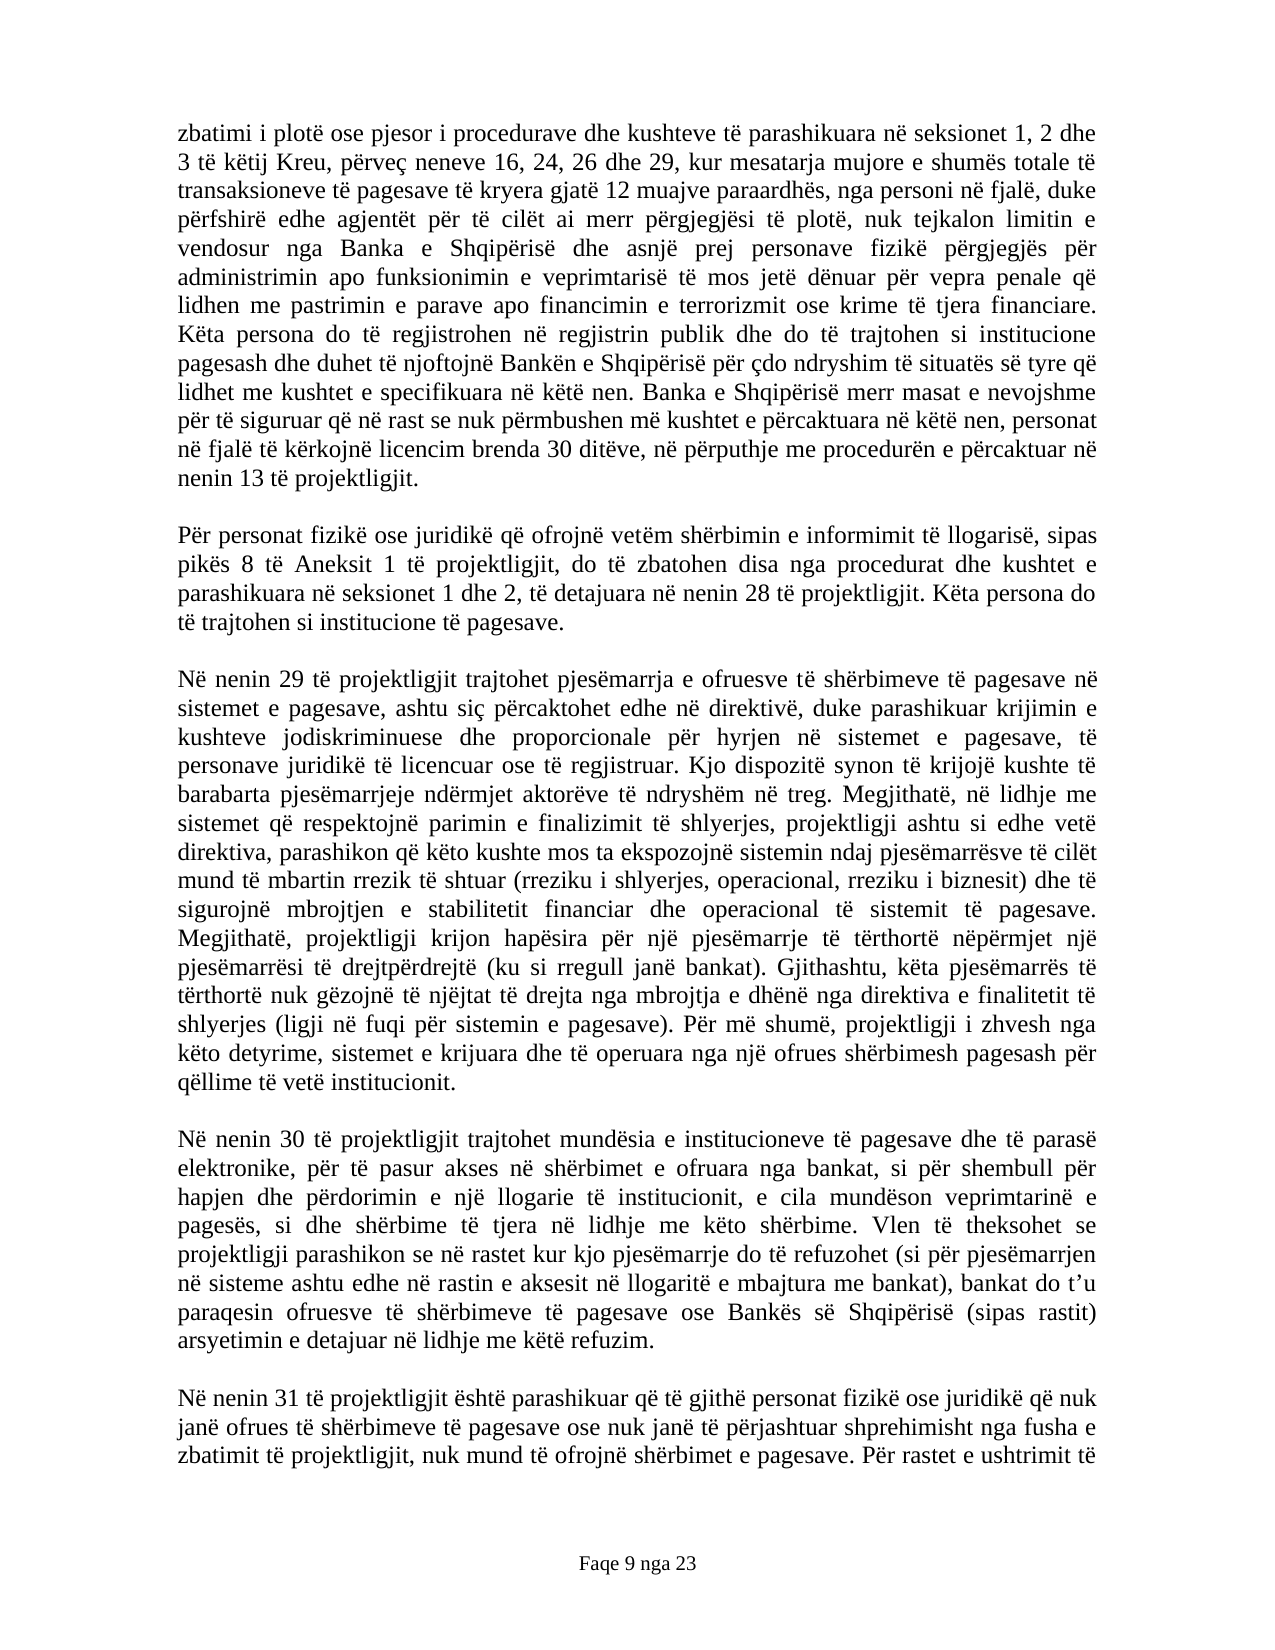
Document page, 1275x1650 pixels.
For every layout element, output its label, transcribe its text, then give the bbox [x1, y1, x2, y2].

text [177, 1383, 1098, 1469]
text Për personat fizikë ose juridikë që ofrojnë vetëm shërbimin e informimit të llogarisë, sipas pikës 8 të Aneksit 1 të projektligjit, do të zbatohen disa nga procedurat dhe kushtet e parashikuara në seksionet 1 dhe 2, të detajuara në nenin 28 të projektligjit. Këta persona do të trajtohen si institucione të pagesave. [177, 521, 1098, 636]
text Në nenin 29 të projektligjit trajtohet pjesëmarrja e ofruesve të shërbimeve të pagesave në sistemet e pagesave, ashtu siç përcaktohet edhe në direktivë, duke parashikuar krijimin e kushteve jodiskriminuese dhe proporcionale për hyrjen në sistemet e pagesave, të personave juridikë të licencuar ose të regjistruar. Kjo dispozitë synon të krijojë kushte të barabarta pjesëmarrjeje ndërmjet aktorëve të ndryshëm në treg. Megjithatë, në lidhje me sistemet që respektojnë parimin e finalizimit të shlyerjes, projektligji ashtu si edhe vetë direktiva, parashikon që këto kushte mos ta ekspozojnë sistemin ndaj pjesëmarrësve të cilët mund të mbartin rrezik të shtuar (rreziku i shlyerjes, operacional, rreziku i biznesit) dhe të sigurojnë mbrojtjen e stabilitetit financiar dhe operacional të sistemit të pagesave. Megjithatë, projektligji krijon hapësira për një pjesëmarrje të tërthortë nëpërmjet një pjesëmarrësi të drejtpërdrejtë (ku si rregull janë bankat). Gjithashtu, këta pjesëmarrës të tërthortë nuk gëzojnë të njëjtat të drejta nga mbrojtja e dhënë nga direktiva e finalitetit të shlyerjes (ligji në fuqi për sistemin e pagesave). Për më shumë, projektligji i zhvesh nga këto detyrime, sistemet e krijuara dhe të operuara nga një ofrues shërbimesh pagesash për qëllime të vetë institucionit. [177, 664, 1098, 1096]
text Në nenin 30 të projektligjit trajtohet mundësia e institucioneve të pagesave dhe të parasë elektronike, për të pasur akses në shërbimet e ofruara nga bankat, si për shembull për hapjen dhe përdorimin e një llogarie të institucionit, e cila mundëson veprimtarinë e pagesës, si dhe shërbime të tjera në lidhje me këto shërbime. Vlen të theksohet se projektligji parashikon se në rastet kur kjo pjesëmarrje do të refuzohet (si për pjesëmarrjen në sisteme ashtu edhe në rastin e aksesit në llogaritë e mbajtura me bankat), bankat do t’u paraqesin ofruesve të shërbimeve të pagesave ose Bankës së Shqipërisë (sipas rastit) arsyetimin e detajuar në lidhje me këtë refuzim. [177, 1124, 1098, 1354]
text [177, 118, 1098, 492]
